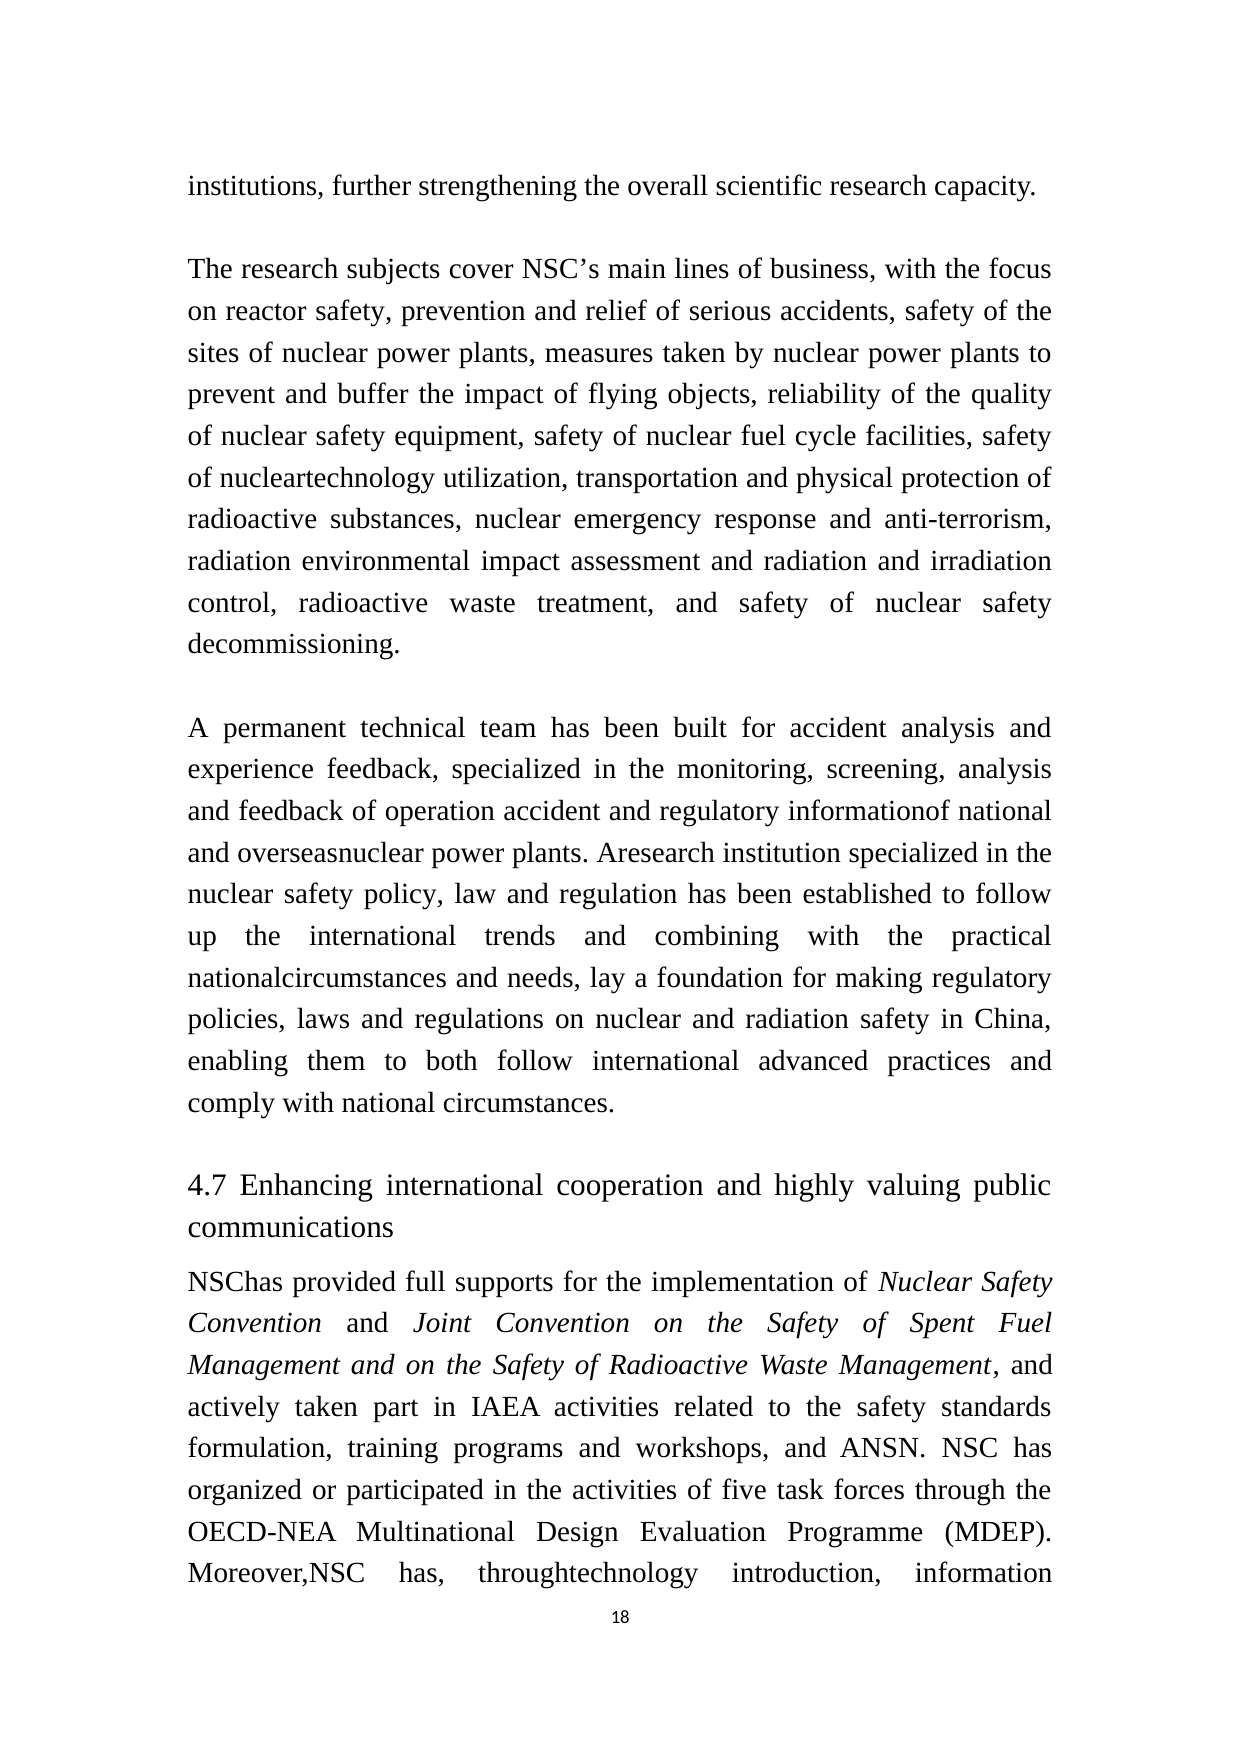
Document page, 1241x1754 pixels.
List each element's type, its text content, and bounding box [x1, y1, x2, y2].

text A permanent technical team has been built for accident analysis and experience feedback, specialized in the monitoring, screening, analysis and feedback of operation accident and regulatory informationof national and overseasnuclear power plants. Aresearch institution specialized in the nuclear safety policy, law and regulation has been established to follow up the international trends and combining with the practical nationalcircumstances and needs, lay a foundation for making regulatory policies, laws and regulations on nuclear and radiation safety in China, enabling them to both follow international advanced practices and comply with national circumstances. [187, 704, 1053, 1120]
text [187, 1258, 1053, 1591]
text The research subjects cover NSC’s main lines of business, with the focus on reactor safety, prevention and relief of serious accidents, safety of the sites of nuclear power plants, measures taken by nuclear power plants to prevent and buffer the impact of flying objects, reliability of the quality of nuclear safety equipment, safety of nuclear fuel cycle facilities, safety of nucleartechnology utilization, transportation and physical protection of radioactive substances, nuclear emergency response and anti-terrorism, radiation environmental impact assessment and radiation and irradiation control, radioactive waste treatment, and safety of nuclear safety decommissioning. [187, 245, 1053, 662]
text 4.7 Enhancing international cooperation and highly valuing public communications [187, 1162, 1053, 1245]
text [187, 162, 1053, 204]
